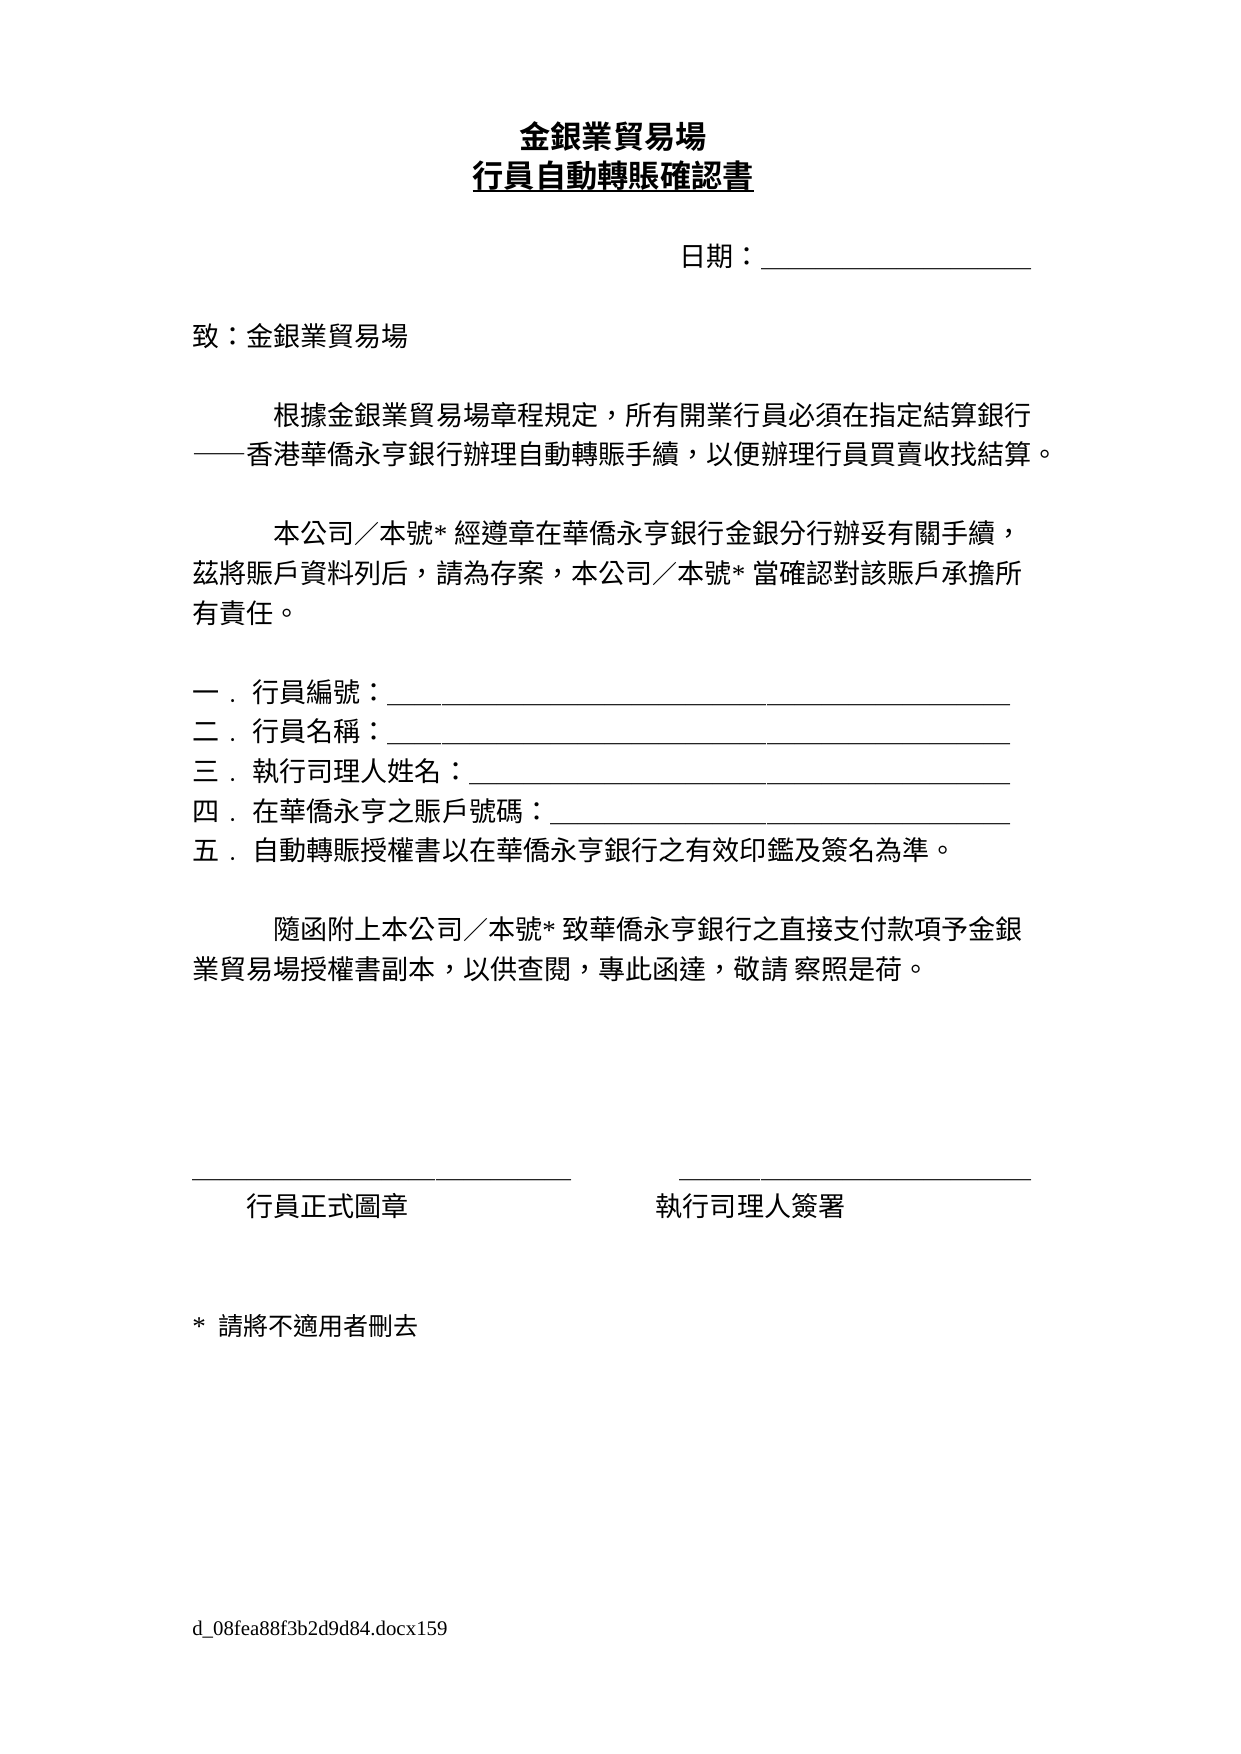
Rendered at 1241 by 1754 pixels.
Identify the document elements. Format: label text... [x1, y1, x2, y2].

text 日期：＿＿＿＿＿＿＿＿＿＿ [192, 235, 1033, 275]
text 一﹒ 行員編號：＿＿＿＿＿＿＿＿＿＿＿＿＿＿＿＿＿＿＿＿＿＿＿ [192, 671, 1033, 710]
text * 請將不適用者刪去 [192, 1304, 1033, 1343]
text 隨函附上本公司／本號* 致華僑永亨銀行之直接支付款項予金銀業貿易場授權書副本，以供查閱，專此函達，敬請 察照是荷。 [192, 908, 1033, 987]
text 行員正式圖章 執行司理人簽署 [192, 1185, 1033, 1225]
text ＿＿＿＿＿＿＿＿＿＿＿＿＿＿ ＿＿＿＿＿＿＿＿＿＿＿＿＿ [192, 1146, 1033, 1185]
text 金銀業貿易場 [192, 116, 1033, 156]
text 行員自動轉賬確認書 [192, 156, 1033, 196]
text 根據金銀業貿易場章程規定，所有開業行員必須在指定結算銀行——香港華僑永亨銀行辦理自動轉賑手續，以便辦理行員買賣收找結算。 [192, 393, 1033, 473]
text 本公司／本號* 經遵章在華僑永亨銀行金銀分行辦妥有關手續，茲將賑戶資料列后，請為存案，本公司／本號* 當確認對該賑戶承擔所有責任。 [192, 512, 1033, 631]
text 致：金銀業貿易場 [192, 314, 1033, 354]
text 四﹒ 在華僑永亨之賑戶號碼：＿＿＿＿＿＿＿＿＿＿＿＿＿＿＿＿＿ [192, 789, 1033, 829]
text 二﹒ 行員名稱：＿＿＿＿＿＿＿＿＿＿＿＿＿＿＿＿＿＿＿＿＿＿＿ [192, 710, 1033, 750]
text 五﹒ 自動轉賑授權書以在華僑永亨銀行之有效印鑑及簽名為準。 [192, 829, 1033, 868]
text 三﹒ 執行司理人姓名：＿＿＿＿＿＿＿＿＿＿＿＿＿＿＿＿＿＿＿＿ [192, 750, 1033, 789]
